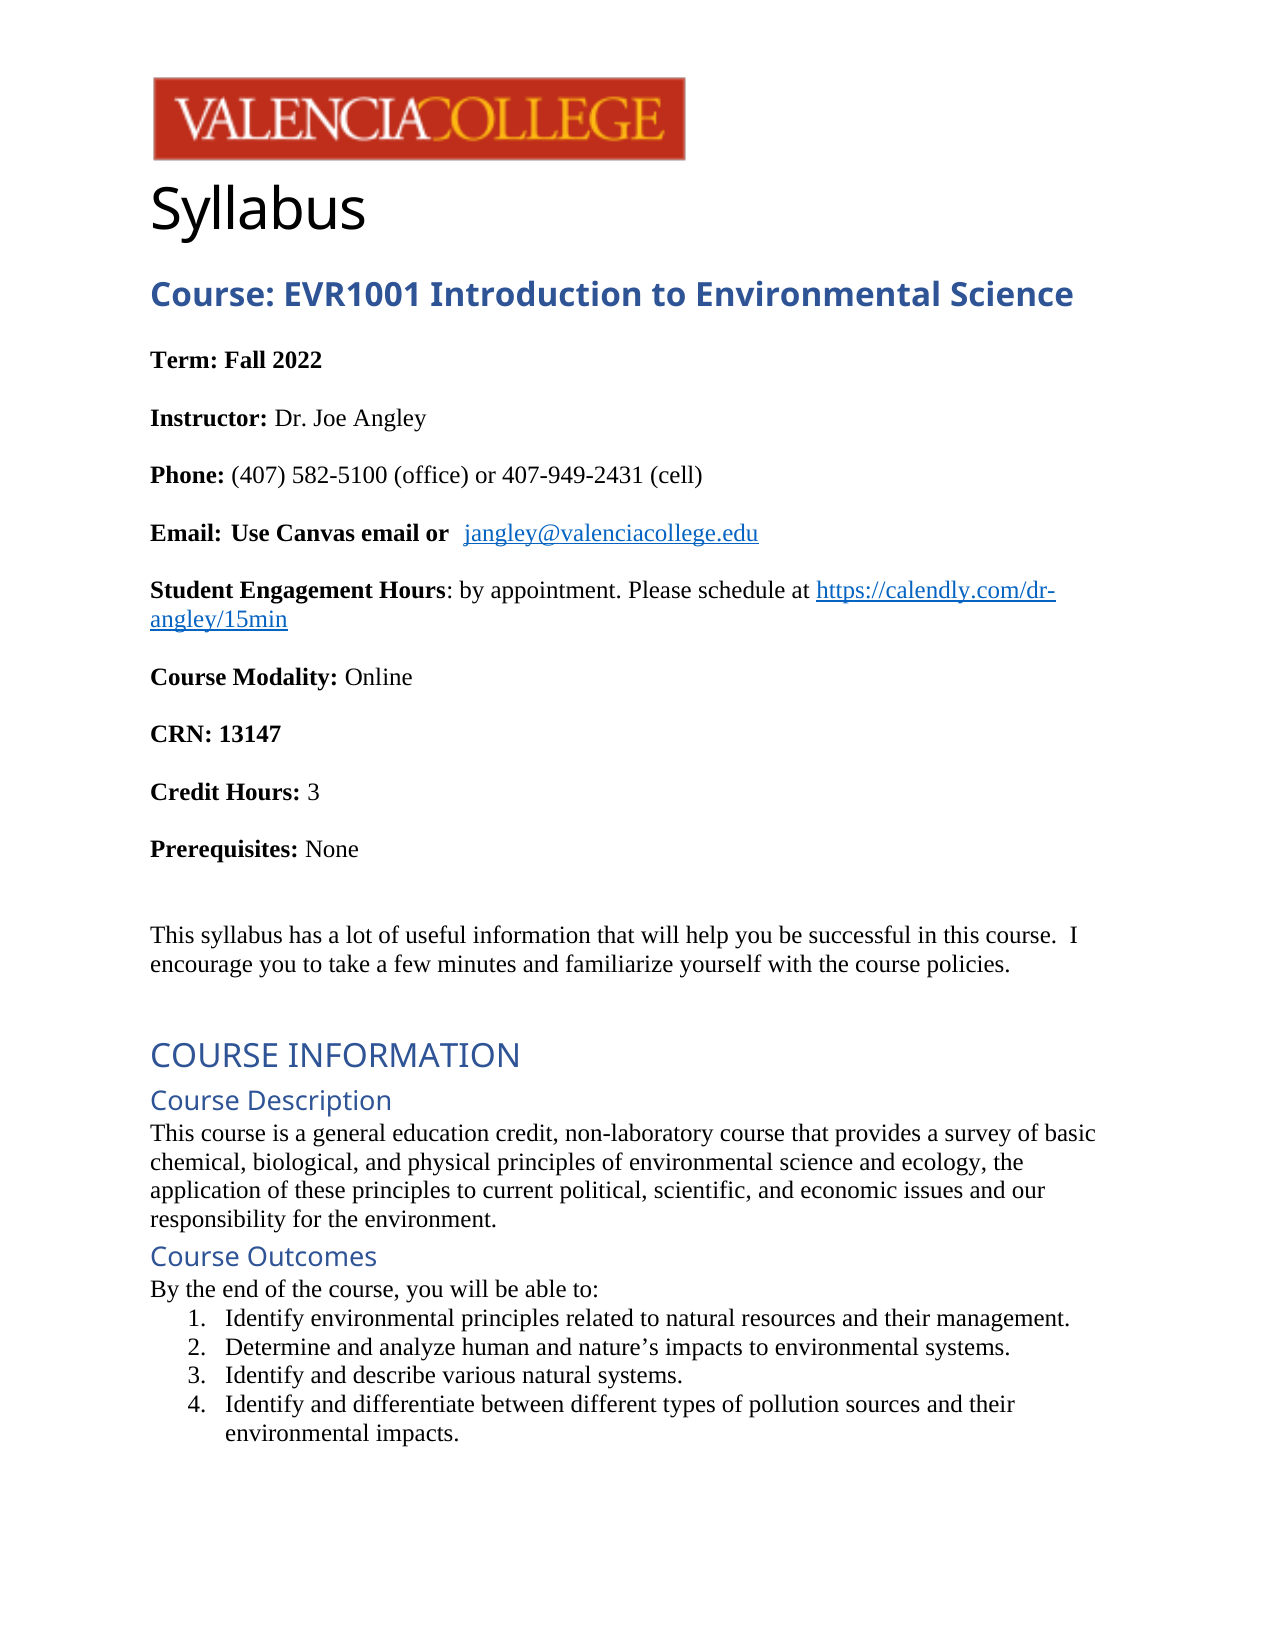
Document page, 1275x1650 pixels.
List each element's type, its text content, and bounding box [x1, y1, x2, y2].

subtitle COURSE INFORMATION [150, 1032, 1125, 1077]
text By the end of the course, you will be able to: [150, 1274, 1125, 1303]
text CRN: 13147 [150, 719, 1125, 748]
text Term: Fall 2022 [150, 345, 1125, 374]
text This course is a general education credit, non-laboratory course that provides a survey of basic chemical, biological, and physical principles of environmental science and ecology, the application of these principles to current political, scientific, and economic issues and our responsibility for the environment. [150, 1118, 1125, 1233]
text Phone: (407) 582-5100 (office) or 407-949-2431 (cell) [150, 432, 1125, 518]
list Identify environmental principles related to natural resources and their management. [187, 1303, 1125, 1332]
text Student Engagement Hours: by appointment. Please schedule at https://calendly.com/dr-angley/15min [150, 575, 1125, 633]
list Identify and describe various natural systems. [187, 1360, 1125, 1389]
list Determine and analyze human and nature’s impacts to environmental systems. [187, 1332, 1125, 1360]
text Instructor: Dr. Joe Angley [150, 403, 1125, 432]
text Email: Use Canvas email or jangley@valenciacollege.edu [150, 518, 1125, 547]
picture [150, 75, 690, 167]
text Course Modality: Online [150, 662, 1125, 690]
text Credit Hours: 3 [150, 777, 1125, 805]
subtitle Course Outcomes [150, 1237, 1125, 1274]
text Prerequisites: None [150, 834, 1125, 863]
text This syllabus has a lot of useful information that will help you be successful in this course. I encourage you to take a few minutes and familiarize yourself with the course policies. [150, 920, 1125, 978]
subtitle Course: EVR1001 Introduction to Environmental Science [150, 271, 1125, 317]
list Identify and differentiate between different types of pollution sources and their environmental impacts. [187, 1389, 1125, 1447]
title Syllabus [150, 167, 1125, 246]
subtitle Course Description [150, 1081, 1125, 1118]
